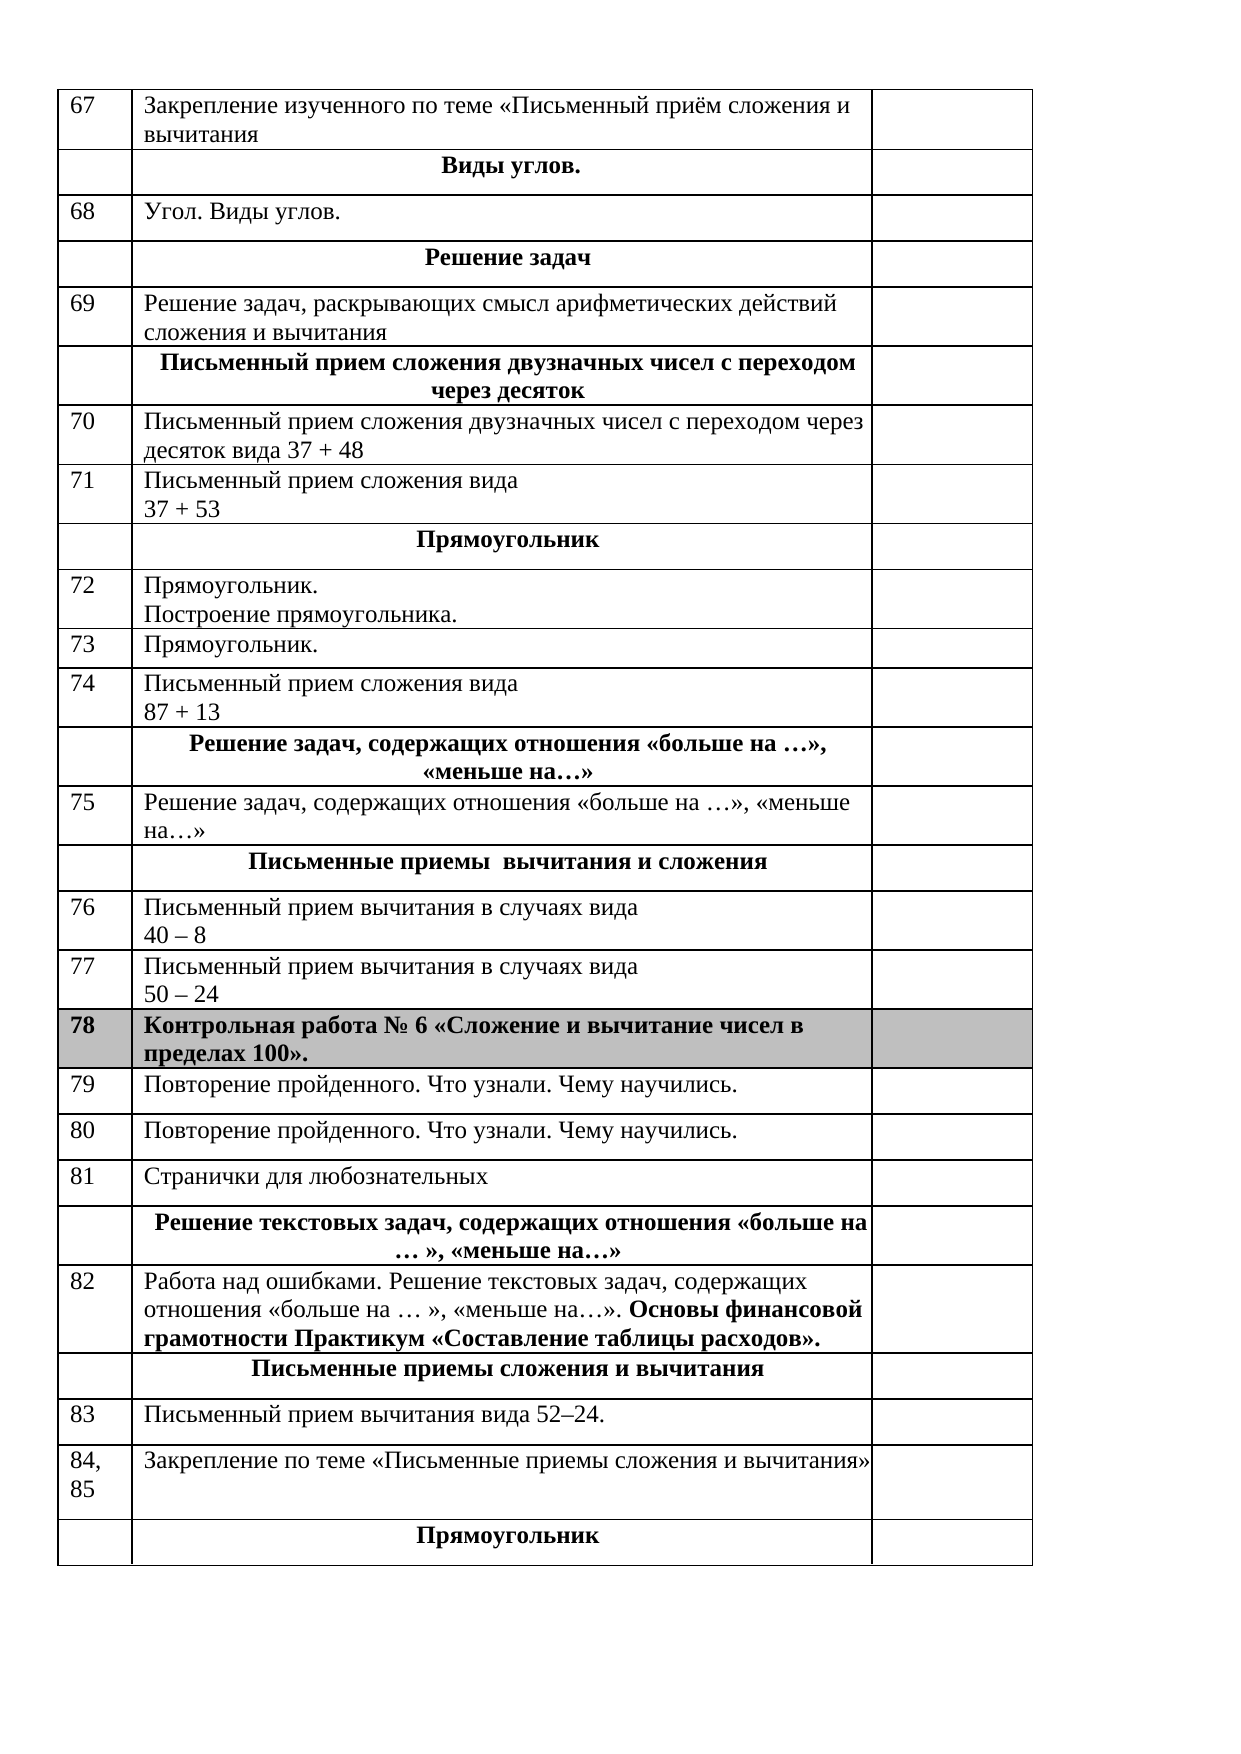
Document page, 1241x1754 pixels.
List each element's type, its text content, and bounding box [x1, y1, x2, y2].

table_cell [873, 1446, 1032, 1518]
table_cell 67 [59, 90, 131, 148]
table_cell Письменный прием сложения вида 37 + 53 [133, 465, 871, 522]
table_cell 83 [59, 1400, 131, 1444]
table_cell [873, 570, 1032, 627]
table_cell [873, 846, 1032, 890]
table_cell Работа над ошибками. Решение текстовых задач, содержащих отношения «больше на … », «меньше на…». Основы финансовой грамотности Практикум «Составление таблицы расходов». [133, 1266, 871, 1352]
table_cell Письменный прием вычитания вида 52–24. [133, 1400, 871, 1444]
table_cell 77 [59, 951, 131, 1008]
table_cell 81 [59, 1161, 131, 1205]
table_cell [873, 951, 1032, 1008]
table_cell [873, 242, 1032, 286]
table_cell [873, 1207, 1032, 1264]
table_cell [873, 787, 1032, 844]
table_cell Письменный прием сложения двузначных чисел с переходом через десяток вида 37 + 48 [133, 406, 871, 463]
table_cell Странички для любознательных [133, 1161, 871, 1205]
table_cell 68 [59, 196, 131, 240]
table_cell Письменный прием сложения двузначных чисел с переходом через десяток [133, 347, 871, 404]
table_cell [59, 1520, 131, 1564]
table_cell Закрепление по теме «Письменные приемы сложения и вычитания» [133, 1446, 871, 1518]
table_cell [59, 1354, 131, 1398]
table_cell [873, 406, 1032, 463]
table_cell [873, 669, 1032, 726]
table_cell [59, 1207, 131, 1264]
table_cell 73 [59, 629, 131, 667]
table_cell 79 [59, 1069, 131, 1113]
table_cell Решение задач [133, 242, 871, 286]
table_cell [873, 196, 1032, 240]
table_cell [873, 90, 1032, 148]
table_cell Повторение пройденного. Что узнали. Чему научились. [133, 1069, 871, 1113]
table_cell Закрепление изученного по теме «Письменный приём сложения и вычитания [133, 90, 871, 148]
table_cell Решение задач, содержащих отношения «больше на …», «меньше на…» [133, 787, 871, 844]
table_cell 74 [59, 669, 131, 726]
table_cell 80 [59, 1115, 131, 1159]
table_cell [873, 1010, 1032, 1067]
table_cell Прямоугольник [133, 524, 871, 568]
table_cell [873, 465, 1032, 522]
table_cell [59, 150, 131, 194]
table_cell [873, 1520, 1032, 1564]
table_cell 78 [59, 1010, 131, 1067]
table_cell [873, 728, 1032, 785]
table_cell Повторение пройденного. Что узнали. Чему научились. [133, 1115, 871, 1159]
table_cell [873, 1161, 1032, 1205]
table_cell [59, 728, 131, 785]
table_cell Контрольная работа № 6 «Сложение и вычитание чисел в пределах 100». [133, 1010, 871, 1067]
table_cell [873, 1115, 1032, 1159]
table_cell 72 [59, 570, 131, 627]
table_cell 69 [59, 288, 131, 345]
table_cell 82 [59, 1266, 131, 1352]
table_cell Угол. Виды углов. [133, 196, 871, 240]
table_cell [59, 347, 131, 404]
table_cell Решение задач, раскрывающих смысл арифметических действий сложения и вычитания [133, 288, 871, 345]
table_cell Письменный прием сложения вида 87 + 13 [133, 669, 871, 726]
table_cell [873, 1400, 1032, 1444]
table_cell [873, 892, 1032, 949]
table_cell [873, 629, 1032, 667]
table_cell Письменный прием вычитания в случаях вида 40 – 8 [133, 892, 871, 949]
table_cell [873, 1354, 1032, 1398]
table_cell [873, 524, 1032, 568]
table_cell Решение задач, содержащих отношения «больше на …», «меньше на…» [133, 728, 871, 785]
table_cell [873, 288, 1032, 345]
table_cell 75 [59, 787, 131, 844]
table_cell [59, 524, 131, 568]
table_cell [873, 1069, 1032, 1113]
table_cell [873, 1266, 1032, 1352]
table_cell Прямоугольник. Построение прямоугольника. [133, 570, 871, 627]
table_cell 71 [59, 465, 131, 522]
table_cell Решение текстовых задач, содержащих отношения «больше на … », «меньше на…» [133, 1207, 871, 1264]
table_cell Прямоугольник. [133, 629, 871, 667]
table_cell Письменные приемы вычитания и сложения [133, 846, 871, 890]
table_cell Письменные приемы сложения и вычитания [133, 1354, 871, 1398]
table_cell Прямоугольник [133, 1520, 871, 1564]
table_cell [873, 347, 1032, 404]
table_cell [59, 242, 131, 286]
table_cell 76 [59, 892, 131, 949]
table_cell 84, 85 [59, 1446, 131, 1518]
table_cell [59, 846, 131, 890]
table_cell Виды углов. [133, 150, 871, 194]
table_cell Письменный прием вычитания в случаях вида 50 – 24 [133, 951, 871, 1008]
table_cell [873, 150, 1032, 194]
table_cell 70 [59, 406, 131, 463]
